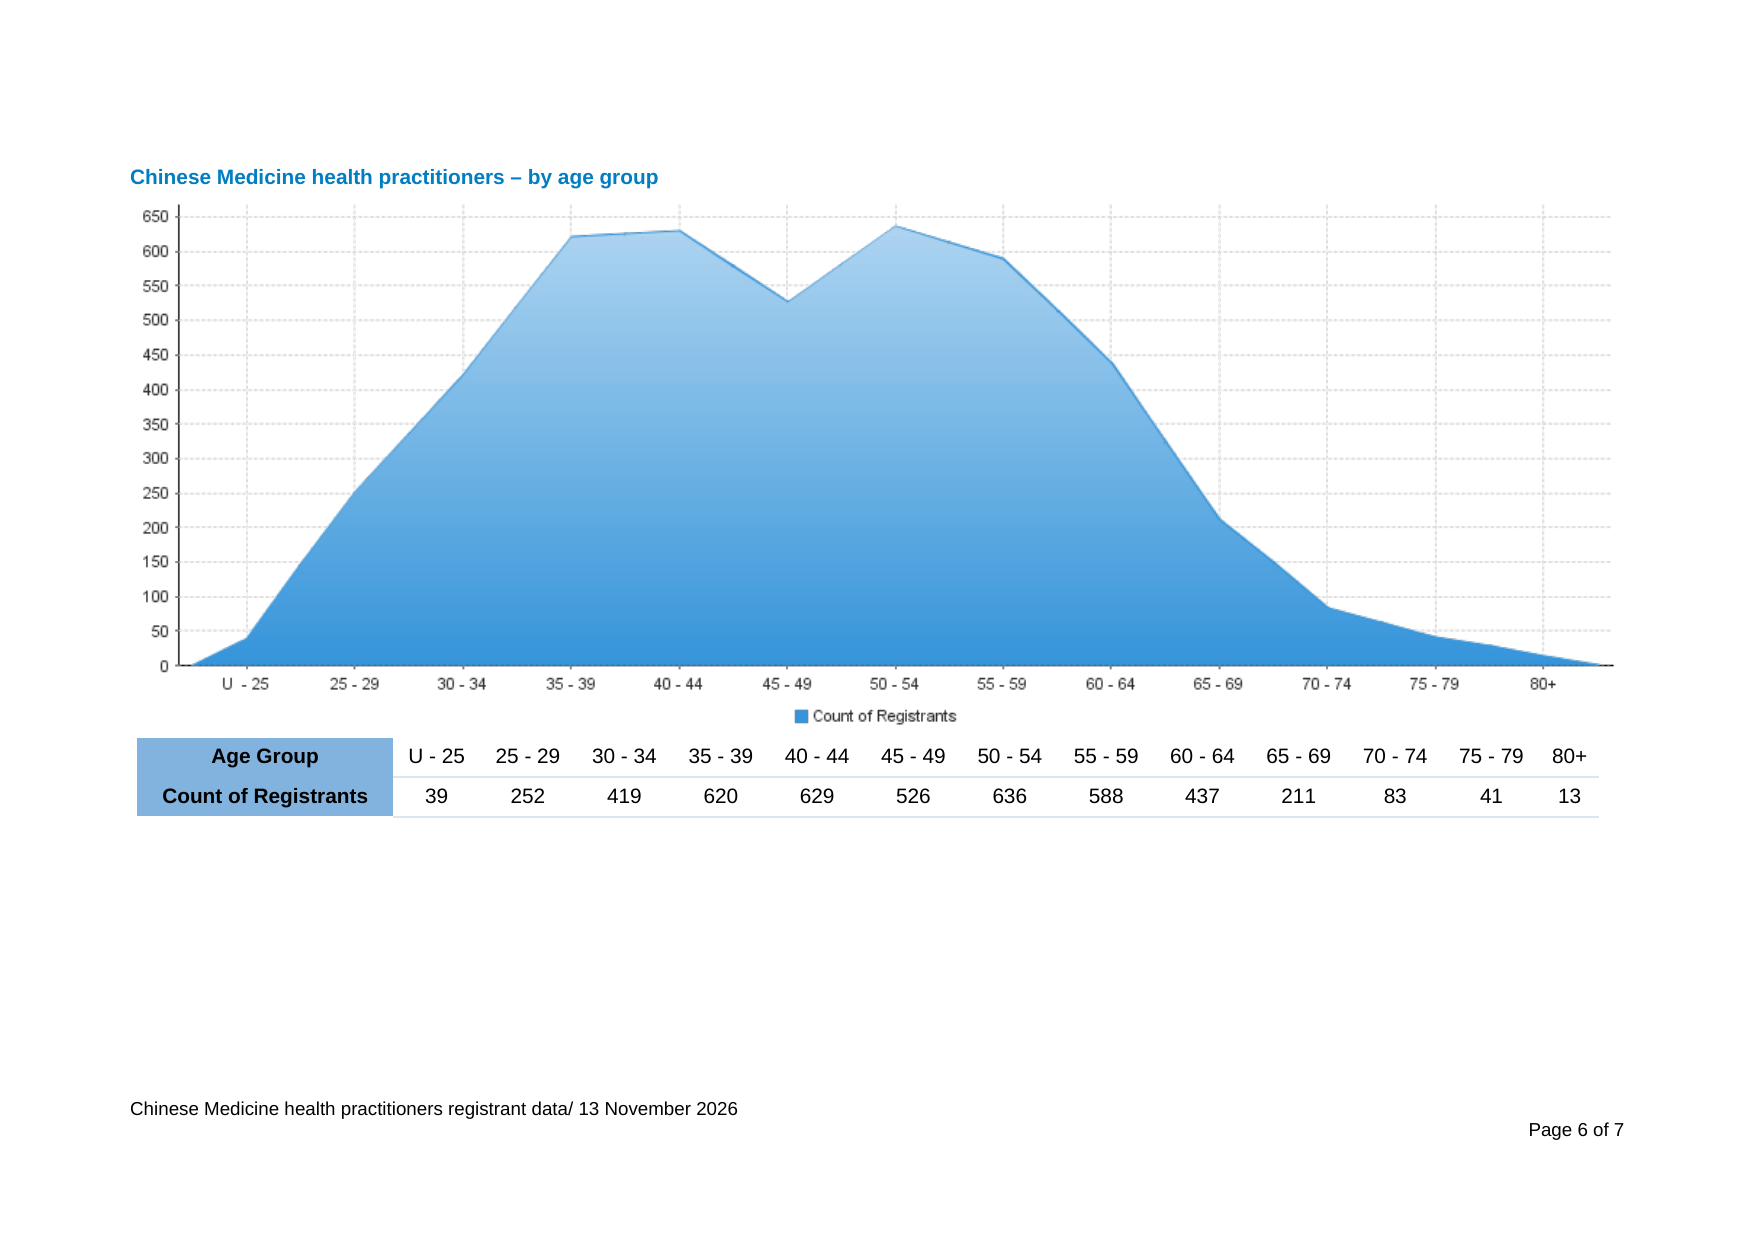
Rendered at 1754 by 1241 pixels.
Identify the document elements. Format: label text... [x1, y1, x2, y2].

subtitle Chinese Medicine health practitioners – by age group [130, 165, 1624, 189]
table_header [130, 731, 1624, 824]
